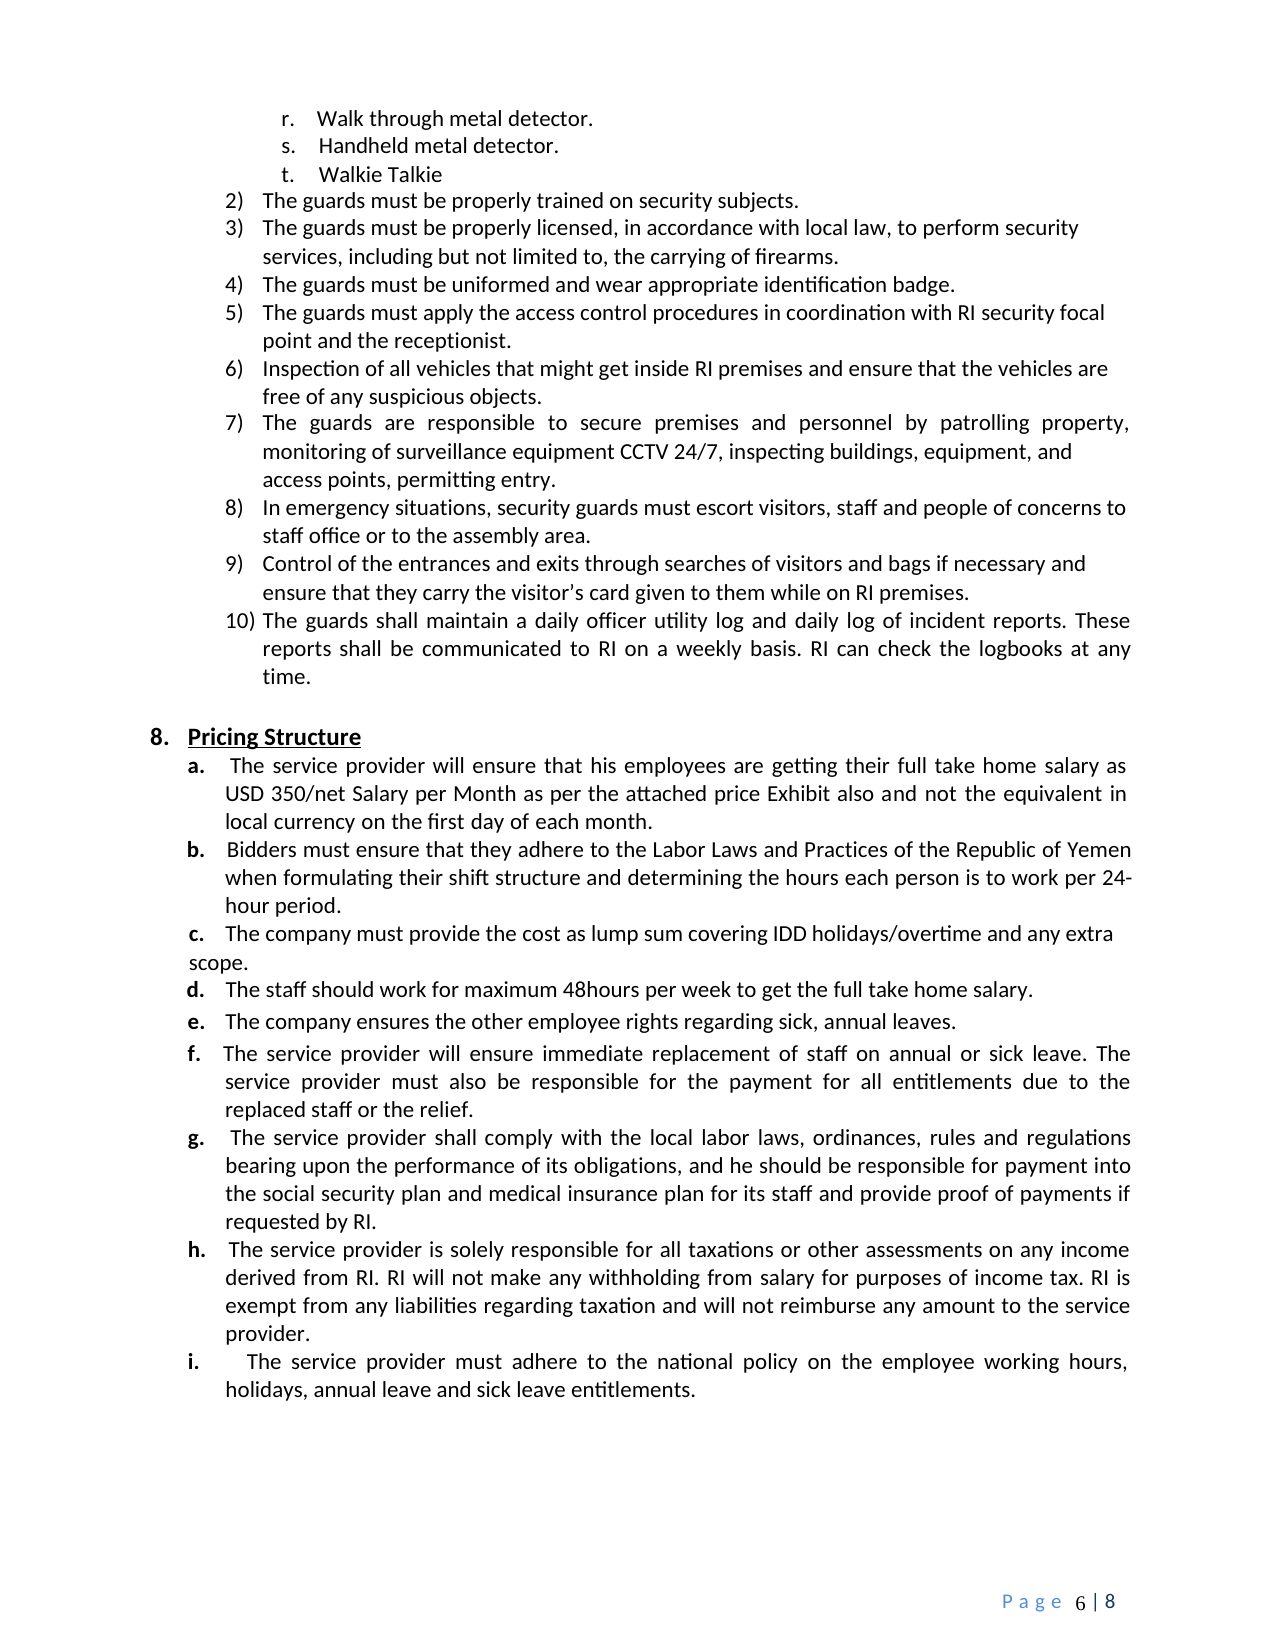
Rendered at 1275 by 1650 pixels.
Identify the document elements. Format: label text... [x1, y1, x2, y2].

text 7) The guards are responsible to secure premises and personnel by patrolling property, [225, 410, 1139, 437]
text d. The staff should work for maximum 48hours per week to get the full take home salary. [186, 976, 1139, 1004]
text 3) The guards must be properly licensed, in accordance with local law, to perform security [225, 215, 1139, 242]
text services, including but not limited to, the carrying of firearms. [262, 242, 1139, 270]
text h. The service provider is solely responsible for all taxations or other assessments on any income derived from RI. RI will not make any withholding from salary for purposes of income tax. RI is exempt from any liabilities regarding taxation and will not reimburse any amount to the service provider. [188, 1235, 1130, 1347]
text f. The service provider will ensure immediate replacement of staff on annual or sick leave. The service provider must also be responsible for the payment for all entitlements due to the replaced staff or the relief. [187, 1039, 1131, 1123]
text 4) The guards must be uniformed and wear appropriate identification badge. [225, 270, 1139, 298]
text monitoring of surveillance equipment CCTV 24/7, inspecting buildings, equipment, and access points, permitting entry. [262, 437, 1130, 493]
text 6) Inspection of all vehicles that might get inside RI premises and ensure that the vehicles are free of any suspicious objects. [225, 354, 1124, 410]
text c. The company must provide the cost as lump sum covering IDD holidays/overtime and any extra scope. [189, 919, 1139, 976]
text i. The service provider must adhere to the national policy on the employee working hours, holidays, annual leave and sick leave entitlements. [188, 1347, 1128, 1403]
text 8. Pricing Structure [150, 721, 1139, 751]
text 8) In emergency situations, security guards must escort visitors, staff and people of concerns to staff office or to the assembly area. [225, 493, 1129, 549]
text a. The service provider will ensure that his employees are getting their full take home salary as USD 350/net Salary per Month as per the attached price Exhibit also and not the equivalent in local currency on the first day of each month. [187, 751, 1127, 836]
text b. Bidders must ensure that they adhere to the Labor Laws and Practices of the Republic of Yemen when formulating their shift structure and determining the hours each person is to work per 24- hour period. [187, 836, 1133, 919]
text g. The service provider shall comply with the local labor laws, ordinances, rules and regulations bearing upon the performance of its obligations, and he should be responsible for payment into the social security plan and medical insurance plan for its staff and provide proof of payments if requested by RI. [188, 1123, 1131, 1235]
text e. The company ensures the other employee rights regarding sick, annual leaves. [187, 1007, 1139, 1035]
text t. Walkie Talkie [281, 160, 1139, 188]
text 9) Control of the entrances and exits through searches of visitors and bags if necessary and ensure that they carry the visitor’s card given to them while on RI premises. [225, 549, 1088, 606]
text 5) The guards must apply the access control procedures in coordination with RI security focal point and the receptionist. [225, 298, 1107, 354]
text 10) The guards shall maintain a daily officer utility log and daily log of incident reports. These reports shall be communicated to RI on a weekly basis. RI can check the logbooks at any time. [225, 606, 1131, 690]
text r. Walk through metal detector. s. Handheld metal detector. [281, 104, 599, 160]
text 2) The guards must be properly trained on security subjects. [225, 188, 1139, 215]
